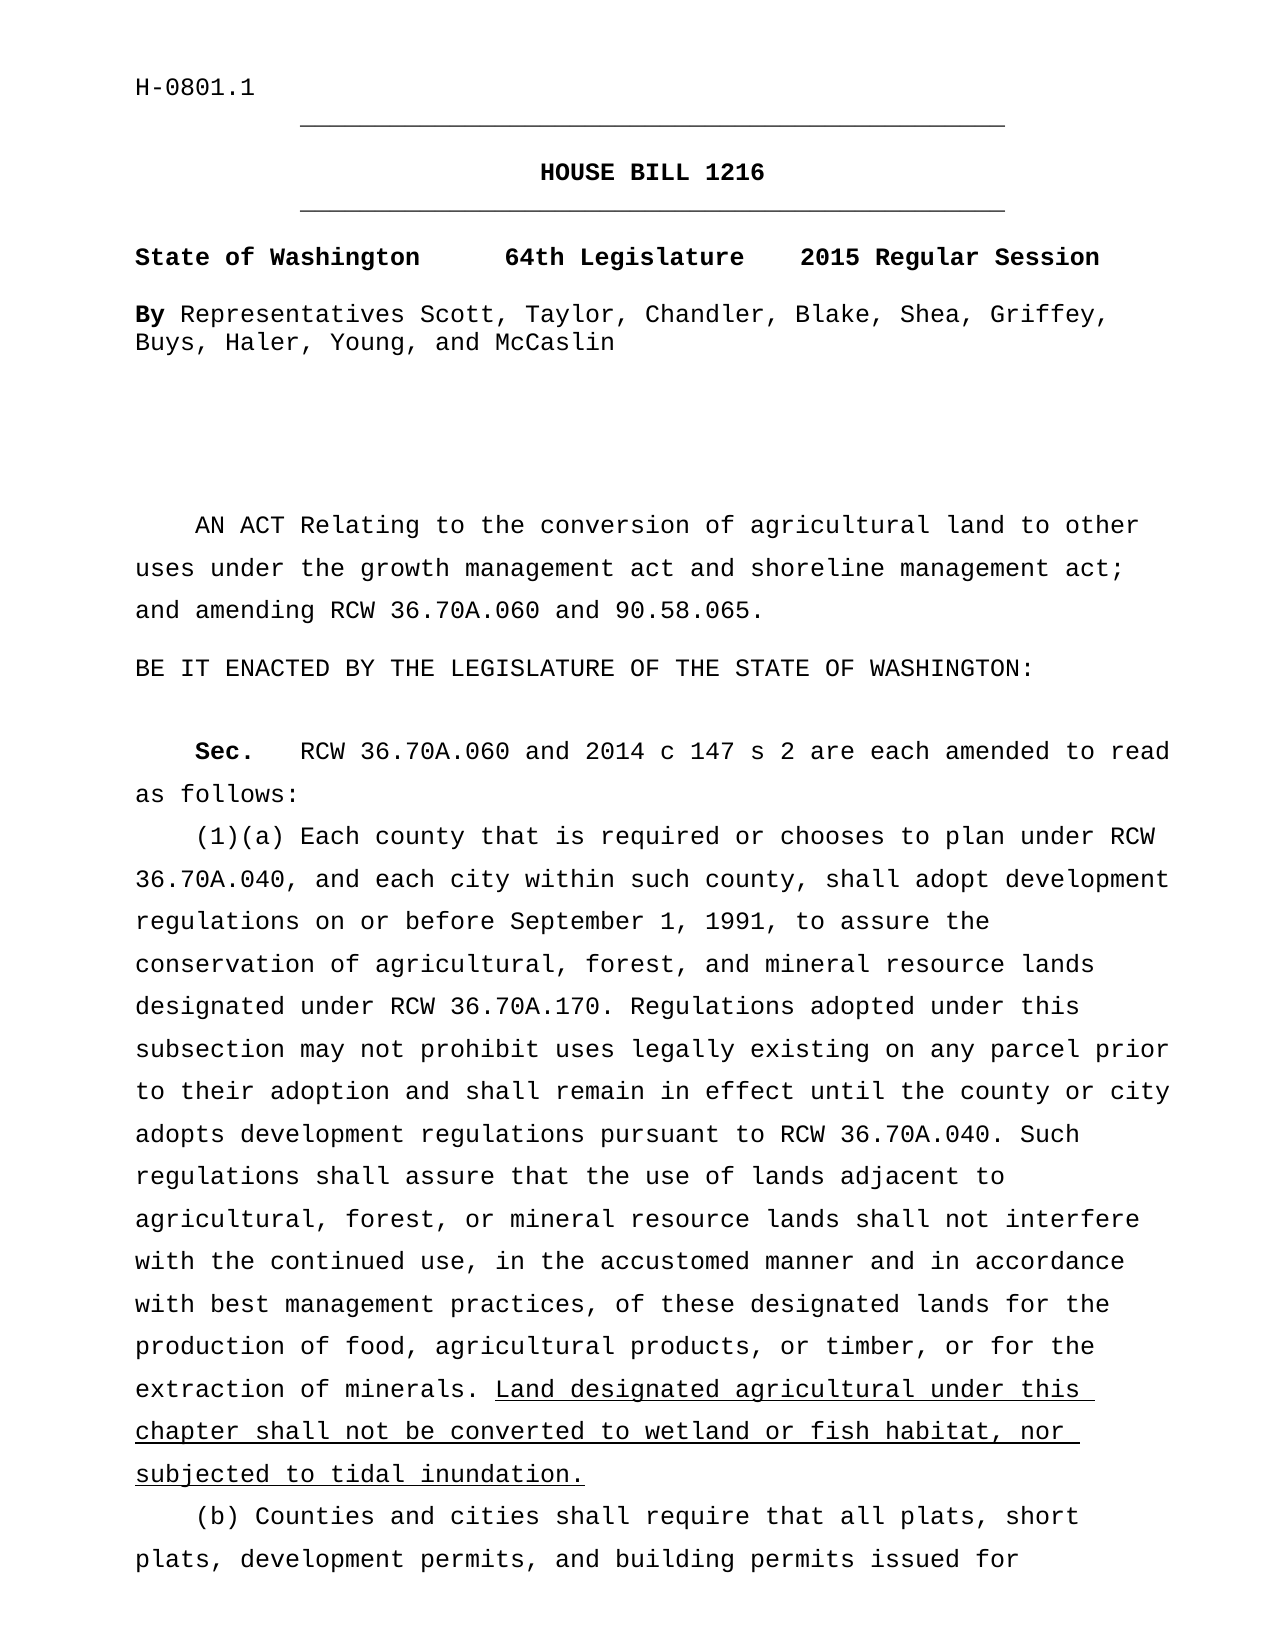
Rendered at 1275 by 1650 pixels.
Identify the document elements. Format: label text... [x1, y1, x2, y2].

text H-0801.1 [135, 75, 1170, 103]
text By Representatives Scott, Taylor, Chandler, Blake, Shea, Griffey, Buys, Haler, Young, and McCaslin [135, 302, 1170, 358]
text State of Washington 64th Legislature 2015 Regular Session [135, 245, 1170, 273]
text Sec. RCW 36.70A.060 and 2014 c 147 s 2 are each amended to read as follows: [135, 726, 1170, 811]
text AN ACT Relating to the conversion of agricultural land to other uses under the growth management act and shoreline management act; and amending RCW 36.70A.060 and 90.58.065. [135, 500, 1170, 627]
text _______________________________________________ [135, 103, 1170, 132]
text HOUSE BILL 1216 [135, 160, 1170, 188]
text _______________________________________________ [135, 188, 1170, 217]
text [135, 1491, 1170, 1576]
text (1)(a) Each county that is required or chooses to plan under RCW 36.70A.040, and each city within such county, shall adopt development regulations on or before September 1, 1991, to assure the conservation of agricultural, forest, and mineral resource lands designated under RCW 36.70A.170. Regulations adopted under this subsection may not prohibit uses legally existing on any parcel prior to their adoption and shall remain in effect until the county or city adopts development regulations pursuant to RCW 36.70A.040. Such regulations shall assure that the use of lands adjacent to agricultural, forest, or mineral resource lands shall not interfere with the continued use, in the accustomed manner and in accordance with best management practices, of these designated lands for the production of food, agricultural products, or timber, or for the extraction of minerals. Land designated agricultural under this chapter shall not be converted to wetland or fish habitat, nor subjected to tidal inundation. [135, 811, 1170, 1491]
text BE IT ENACTED BY THE LEGISLATURE OF THE STATE OF WASHINGTON: [135, 656, 1170, 684]
